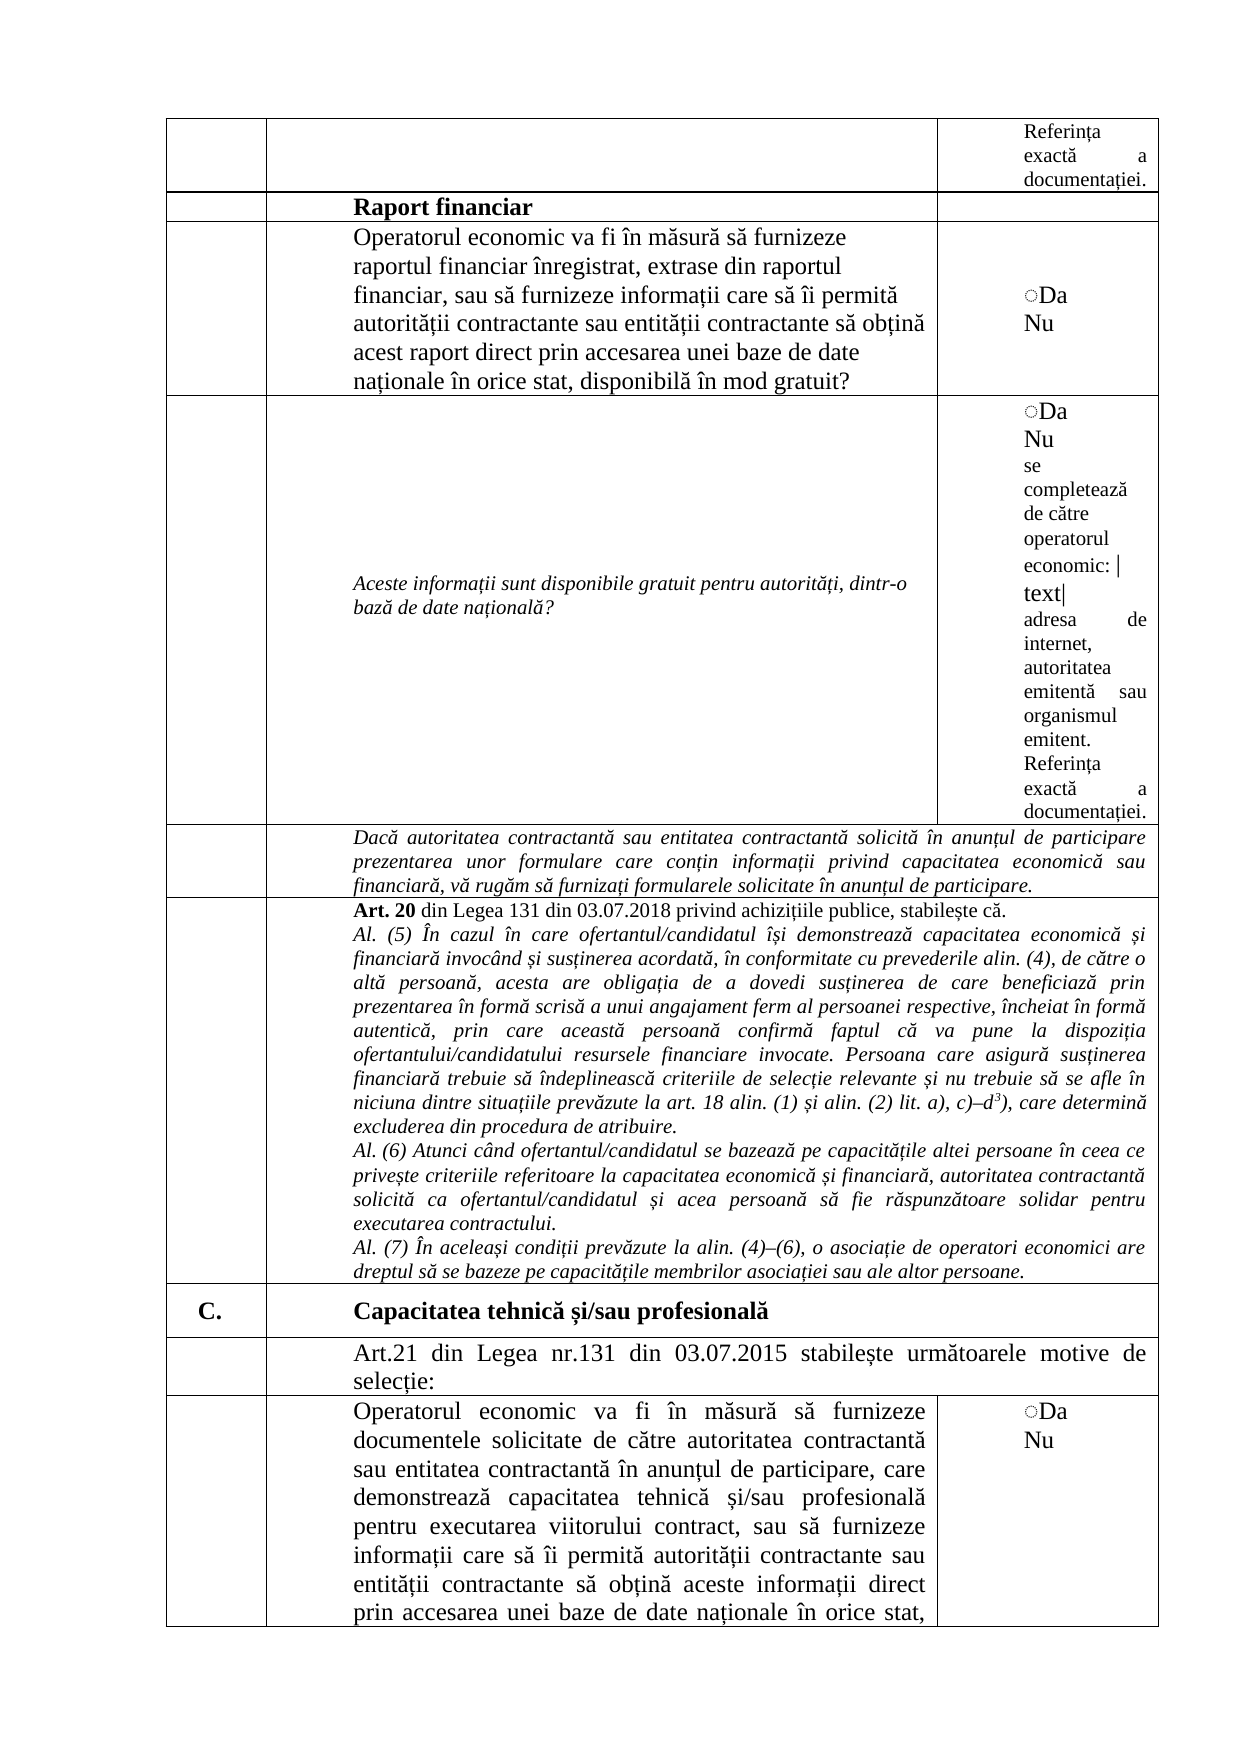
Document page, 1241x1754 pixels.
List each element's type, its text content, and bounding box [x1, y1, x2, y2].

table_cell Art. 20 din Legea 131 din 03.07.2018 privind achizițiile publice, stabilește că. Al. (5) În cazul în care ofertantul/candidatul își demonstrează capacitatea economică și financiară invocând și susținerea acordată, în conformitate cu prevederile alin. (4), de către o altă persoană, acesta are obligația de a dovedi susținerea de care beneficiază prin prezentarea în formă scrisă a unui angajament ferm al persoanei respective, încheiat în formă autentică, prin care această persoană confirmă faptul că va pune la dispoziția ofertantului/candidatului resursele financiare invocate. Persoana care asigură susținerea financiară trebuie să îndeplinească criteriile de selecție relevante și nu trebuie să se afle în niciuna dintre situațiile prevăzute la art. 18 alin. (1) și alin. (2) lit. a), c)–d3), care determină excluderea din procedura de atribuire. Al. (6) Atunci când ofertantul/candidatul se bazează pe capacitățile altei persoane în ceea ce privește criteriile referitoare la capacitatea economică și financiară, autoritatea contractantă solicită ca ofertantul/candidatul și acea persoană să fie răspunzătoare solidar pentru executarea contractului. Al. (7) În aceleași condiții prevăzute la alin. (4)–(6), o asociație de operatori economici are dreptul să se bazeze pe capacitățile membrilor asociației sau ale altor persoane. [267, 898, 1158, 1283]
table_cell Art.21 din Legea nr.131 din 03.07.2015 stabilește următoarele motive de selecție: [267, 1338, 1158, 1395]
table_cell [167, 1284, 266, 1337]
table_cell [167, 825, 266, 897]
table_cell Dacă autoritatea contractantă sau entitatea contractantă solicită în anunțul de participare prezentarea unor formulare care conțin informații privind capacitatea economică sau financiară, vă rugăm să furnizați formularele solicitate în anunțul de participare. [267, 825, 1158, 897]
table_cell [938, 193, 1158, 221]
table_cell 󠇡Da 󠇡󠇡Nu [938, 222, 1158, 395]
table_cell [167, 193, 266, 221]
table_cell Capacitatea tehnică și/sau profesională [267, 1284, 1158, 1337]
table_cell [167, 1338, 266, 1395]
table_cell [267, 119, 937, 191]
table_cell Raport financiar [267, 193, 937, 221]
table_cell [167, 898, 266, 1283]
table_cell [167, 222, 266, 395]
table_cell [267, 1396, 937, 1626]
table_cell Aceste informații sunt disponibile gratuit pentru autorități, dintr-o bază de date națională? [267, 396, 937, 823]
table_cell Operatorul economic va fi în măsură să furnizeze raportul financiar înregistrat, extrase din raportul financiar, sau să furnizeze informații care să îi permită autorității contractante sau entității contractante să obțină acest raport direct prin accesarea unei baze de date naționale în orice stat, disponibilă în mod gratuit? [267, 222, 937, 395]
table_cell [938, 119, 1158, 191]
table_cell 󠇡Da 󠇡󠇡Nu [938, 1396, 1158, 1626]
table_cell [167, 396, 266, 823]
table_cell [167, 1396, 266, 1626]
table_cell [167, 119, 266, 191]
